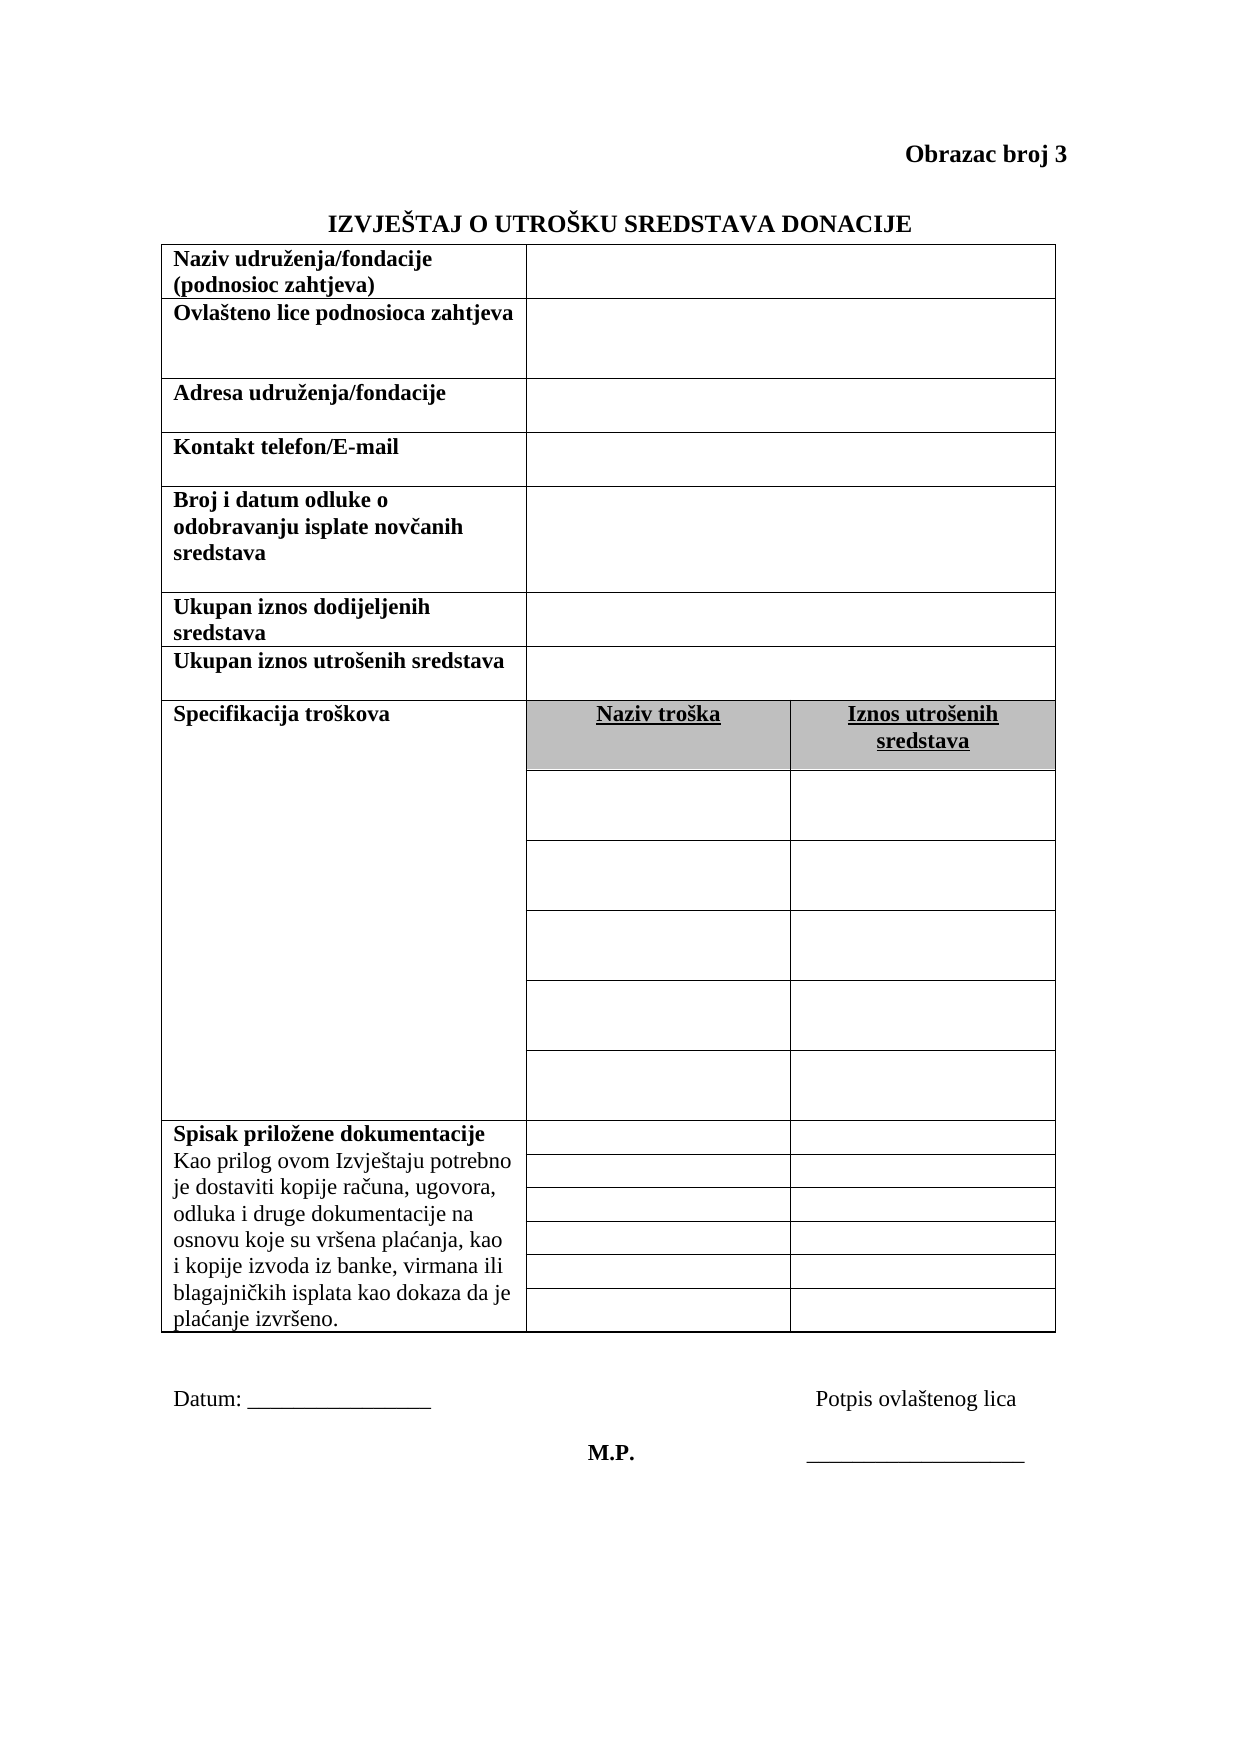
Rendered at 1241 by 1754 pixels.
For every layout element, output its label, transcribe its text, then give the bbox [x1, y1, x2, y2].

table_cell Spisak priložene dokumentacije Kao prilog ovom Izvještaju potrebno je dostaviti kopije računa, ugovora, odluka i druge dokumentacije na osnovu koje su vršena plaćanja, kao i kopije izvoda iz banke, virmana ili blagajničkih isplata kao dokaza da je plaćanje izvršeno. [162, 1121, 526, 1331]
table_cell [527, 647, 1055, 699]
table_cell [791, 1255, 1055, 1288]
table_cell Adresa udruženja/fondacije [162, 379, 526, 432]
table_cell Specifikacija troškova [162, 701, 526, 1119]
table_cell [791, 1289, 1055, 1331]
text M.P. ___________________ [173, 1439, 1067, 1466]
table_cell [527, 1289, 790, 1331]
table_cell [791, 1188, 1055, 1221]
table_cell [527, 981, 790, 1049]
table_cell [527, 299, 1055, 378]
table_cell [791, 1222, 1055, 1254]
table_cell Broj i datum odluke o odobravanju isplate novčanih sredstava [162, 487, 526, 592]
table_cell Naziv troška [527, 701, 790, 769]
table_cell [527, 1121, 790, 1153]
table_cell [527, 1255, 790, 1288]
table_cell Kontakt telefon/E-mail [162, 433, 526, 486]
text Obrazac broj 3 [173, 139, 1067, 168]
table_cell [527, 433, 1055, 486]
table_cell [527, 1222, 790, 1254]
text IZVJEŠTAJ O UTROŠKU SREDSTAVA DONACIJE [173, 209, 1067, 238]
table_cell [791, 841, 1055, 909]
table_cell Iznos utrošenih sredstava [791, 701, 1055, 769]
table_cell [527, 1155, 790, 1187]
table_cell Ukupan iznos utrošenih sredstava [162, 647, 526, 699]
table_cell [791, 1051, 1055, 1119]
text Datum: ________________ Potpis ovlaštenog lica [173, 1385, 1067, 1411]
table_cell [791, 771, 1055, 839]
table_header Naziv udruženja/fondacije (podnosioc zahtjeva) [162, 245, 526, 298]
table_cell [527, 841, 790, 909]
table_cell Ovlašteno lice podnosioca zahtjeva [162, 299, 526, 378]
table_cell Ukupan iznos dodijeljenih sredstava [162, 593, 526, 646]
table_cell [527, 487, 1055, 592]
table_cell [791, 911, 1055, 979]
table_cell [791, 981, 1055, 1049]
table_cell [527, 771, 790, 839]
table_cell [791, 1121, 1055, 1153]
table_cell [527, 379, 1055, 432]
table_header [527, 245, 1055, 298]
table_cell [527, 911, 790, 979]
table_cell [527, 1051, 790, 1119]
table_cell [527, 1188, 790, 1221]
table_cell [791, 1155, 1055, 1187]
table_cell [527, 593, 1055, 646]
